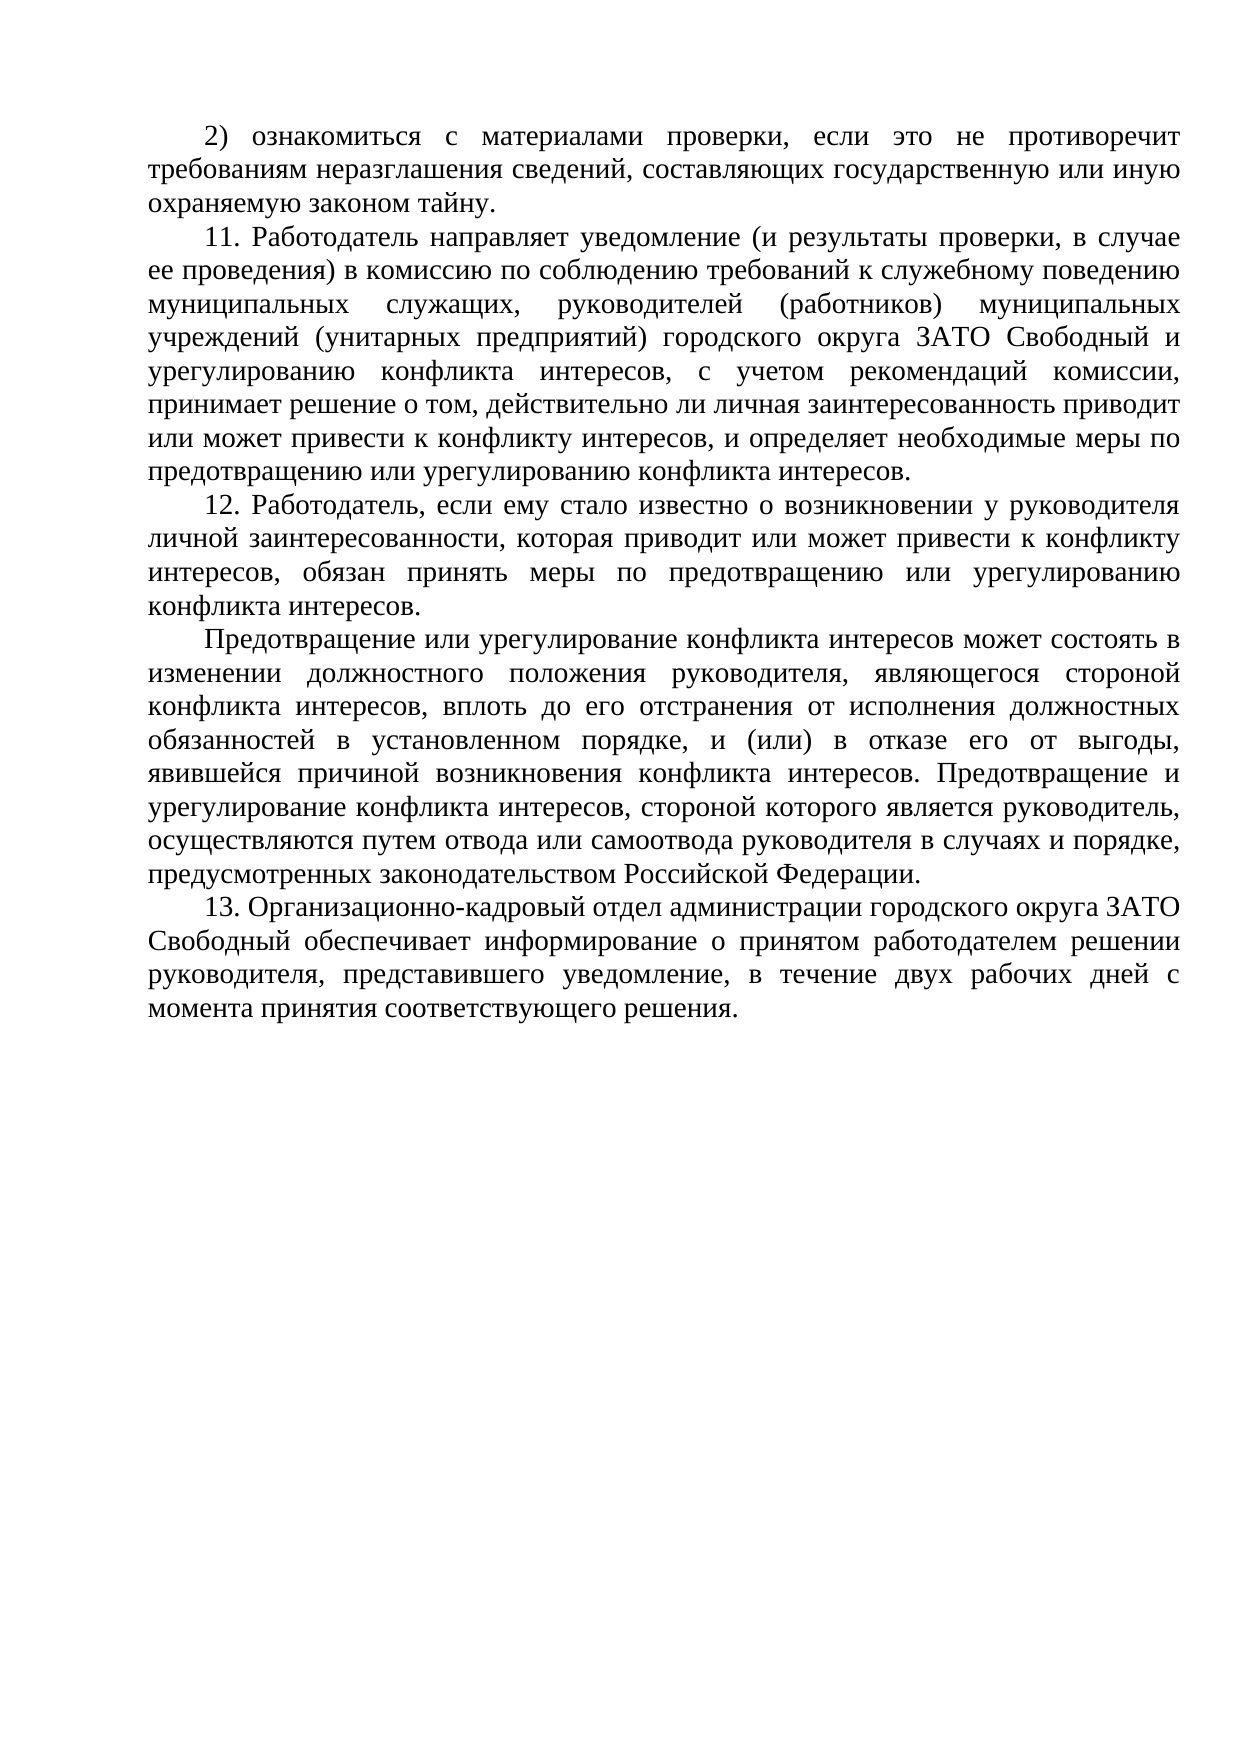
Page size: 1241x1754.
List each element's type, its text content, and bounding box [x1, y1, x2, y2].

text 2) ознакомиться с материалами проверки, если это не противоречит требованиям неразглашения сведений, составляющих государственную или иную охраняемую законом тайну. [148, 118, 1181, 219]
text 13. Организационно-кадровый отдел администрации городского округа ЗАТО Свободный обеспечивает информирование о принятом работодателем решении руководителя, представившего уведомление, в течение двух рабочих дней с момента принятия соответствующего решения. [148, 889, 1181, 1024]
text 12. Работодатель, если ему стало известно о возникновении у руководителя личной заинтересованности, которая приводит или может привести к конфликту интересов, обязан принять меры по предотвращению или урегулированию конфликта интересов. [148, 487, 1181, 621]
text 11. Работодатель направляет уведомление (и результаты проверки, в случае ее проведения) в комиссию по соблюдению требований к служебному поведению муниципальных служащих, руководителей (работников) муниципальных учреждений (унитарных предприятий) городского округа ЗАТО Свободный и урегулированию конфликта интересов, с учетом рекомендаций комиссии, принимает решение о том, действительно ли личная заинтересованность приводит или может привести к конфликту интересов, и определяет необходимые меры по предотвращению или урегулированию конфликта интересов. [148, 219, 1181, 487]
text Предотвращение или урегулирование конфликта интересов может состоять в изменении должностного положения руководителя, являющегося стороной конфликта интересов, вплоть до его отстранения от исполнения должностных обязанностей в установленном порядке, и (или) в отказе его от выгоды, явившейся причиной возникновения конфликта интересов. Предотвращение и урегулирование конфликта интересов, стороной которого является руководитель, осуществляются путем отвода или самоотвода руководителя в случаях и порядке, предусмотренных законодательством Российской Федерации. [148, 621, 1181, 889]
